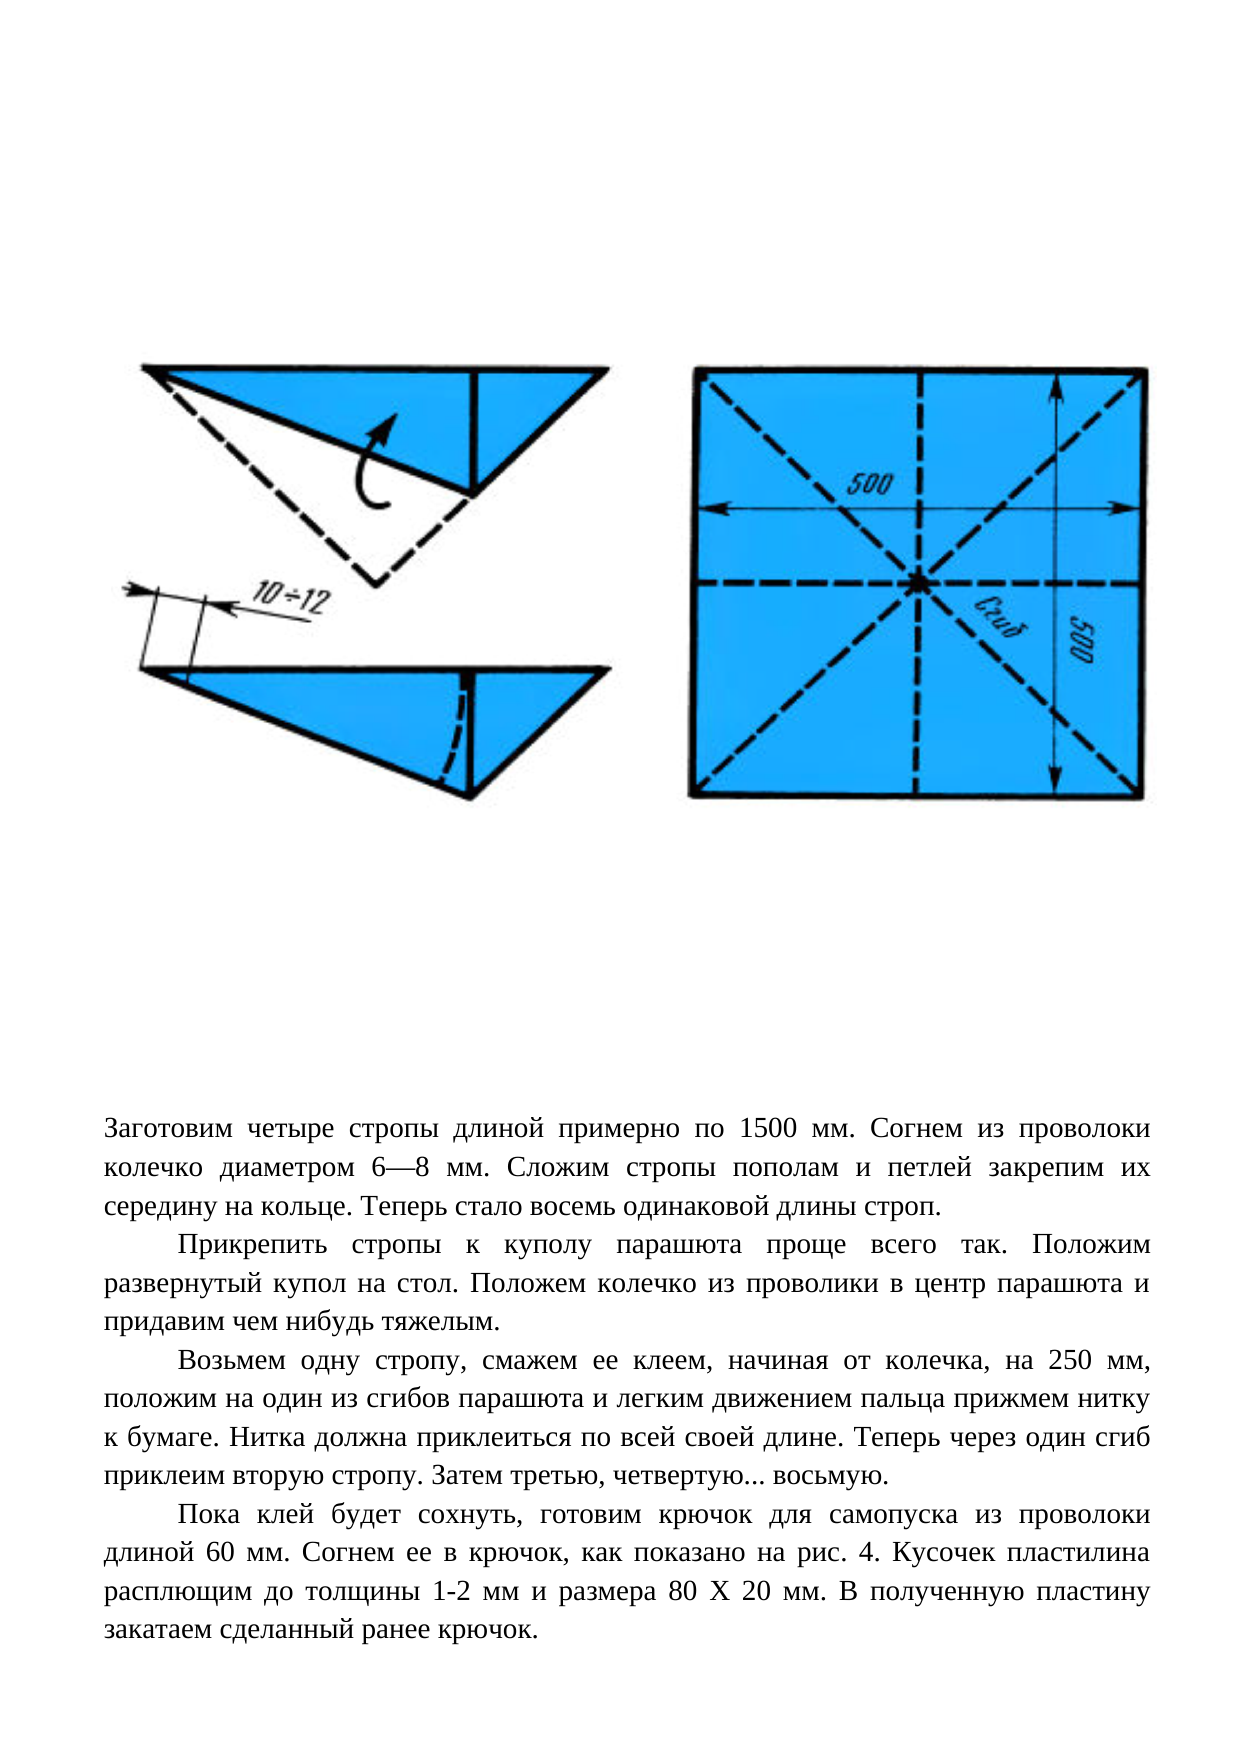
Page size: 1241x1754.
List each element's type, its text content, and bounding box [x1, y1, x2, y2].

text Пока клей будет сохнуть, готовим крючок для самопуска из проволоки длиной 60 мм. Согнем ее в крючок, как показано на рис. 4. Кусочек пластилина расплющим до толщины 1-2 мм и размера 80 X 20 мм. В полученную пластину закатаем сделанный ранее крючок. [103, 1496, 1152, 1645]
picture [112, 349, 1156, 819]
text Возьмем одну стропу, смажем ее клеем, начиная от колечка, на 250 мм, положим на один из сгибов парашюта и легким движением пальца прижмем нитку к бумаге. Нитка должна приклеиться по всей своей длине. Теперь через один сгиб приклеим вторую стропу. Затем третью, четвертую... восьмую. [103, 1342, 1152, 1491]
text Прикрепить стропы к куполу парашюта проще всего так. Положим развернутый купол на стол. Положем колечко из проволики в центр парашюта и придавим чем нибудь тяжелым. [103, 1226, 1152, 1337]
